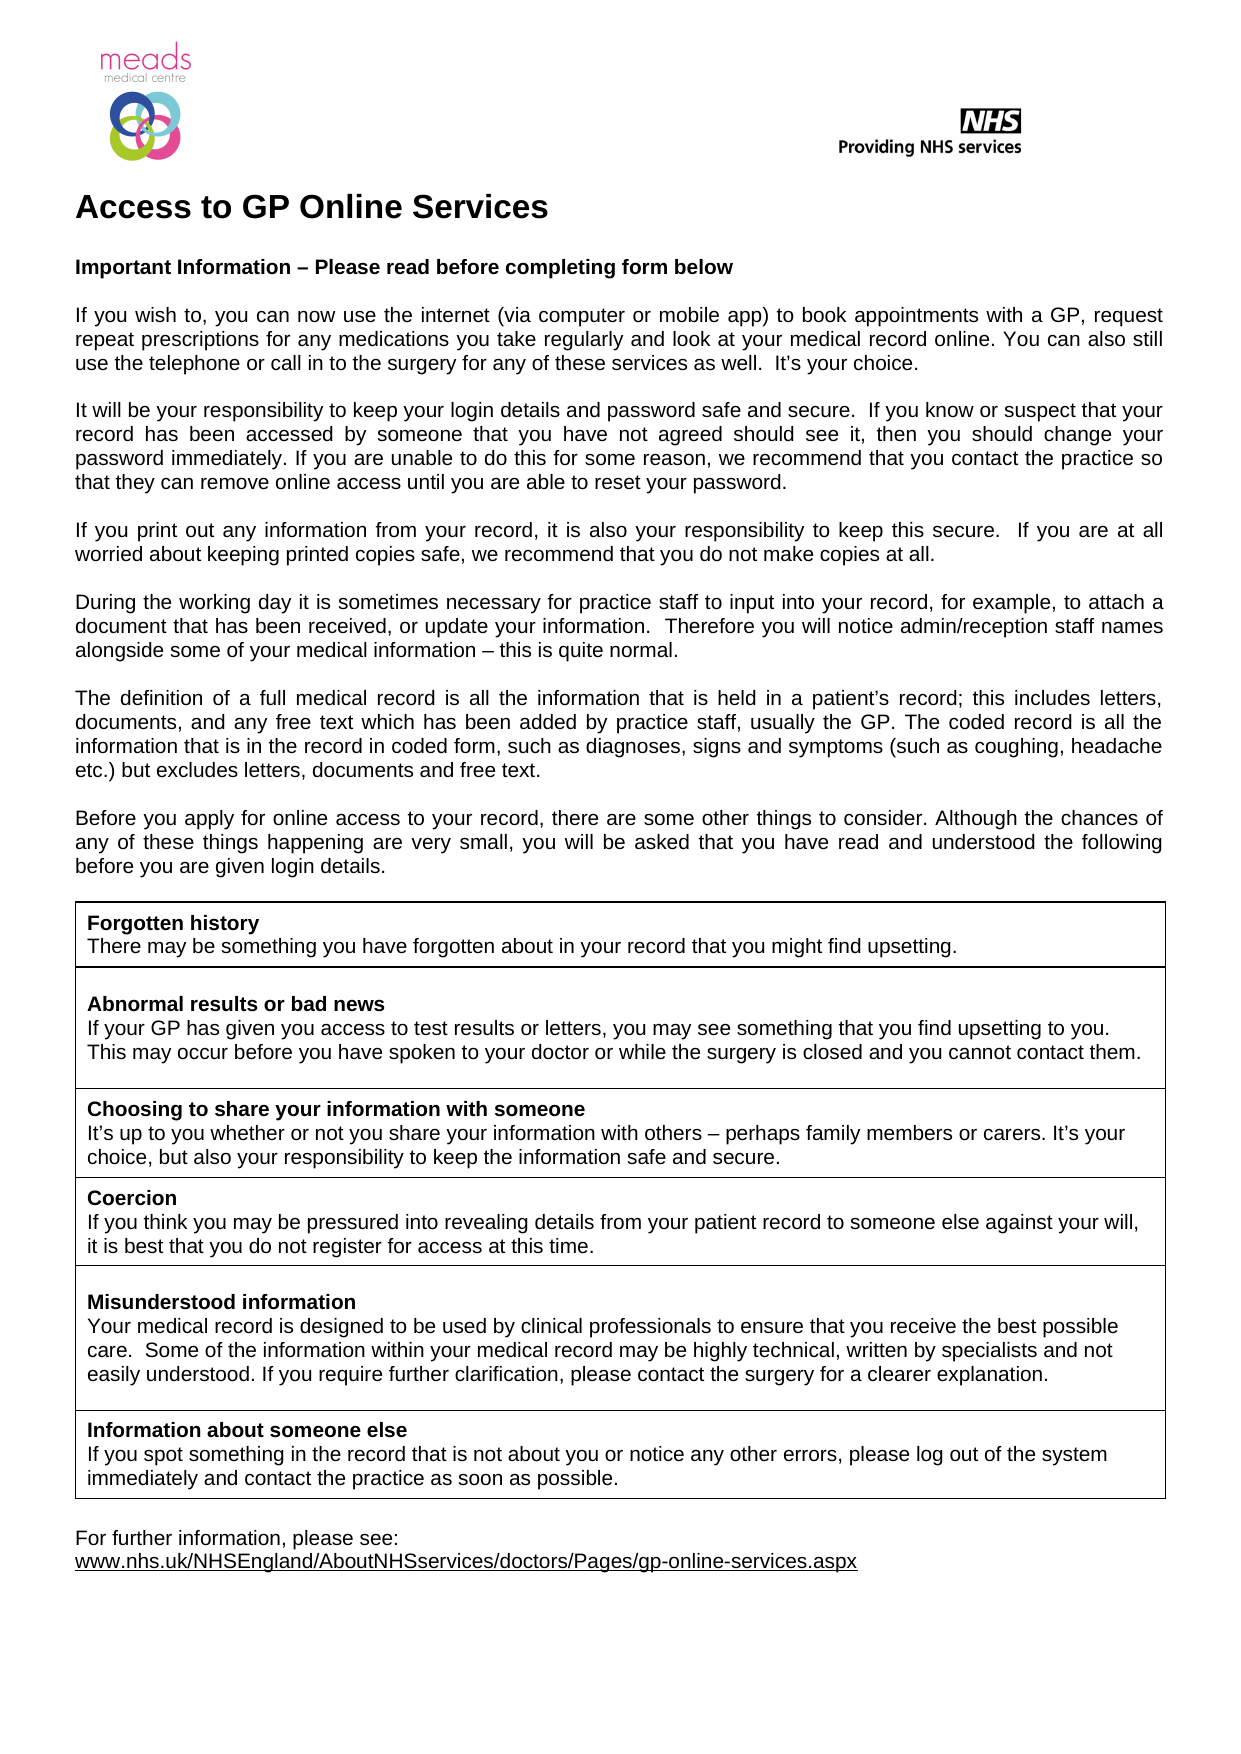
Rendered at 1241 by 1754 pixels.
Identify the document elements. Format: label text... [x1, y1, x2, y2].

table_header Forgotten history There may be something you have forgotten about in your record that you might find upsetting. [76, 903, 1165, 966]
table_cell Choosing to share your information with someone It’s up to you whether or not you share your information with others – perhaps family members or carers. It’s your choice, but also your responsibility to keep the information safe and secure. [76, 1089, 1165, 1177]
text During the working day it is sometimes necessary for practice staff to input into your record, for example, to attach a document that has been received, or update your information. Therefore you will notice admin/reception staff names alongside some of your medical information – this is quite normal. [75, 590, 1165, 662]
table_cell Abnormal results or bad news If your GP has given you access to test results or letters, you may see something that you find upsetting to you. This may occur before you have spoken to your doctor or while the surgery is closed and you cannot contact them. [76, 968, 1165, 1088]
text Access to GP Online Services [75, 187, 1165, 226]
picture [672, 91, 1022, 169]
text If you print out any information from your record, it is also your responsibility to keep this secure. If you are at all worried about keeping printed copies safe, we recommend that you do not make copies at all. [75, 518, 1165, 566]
table_cell Information about someone else If you spot something in the record that is not about you or notice any other errors, please log out of the system immediately and contact the practice as soon as possible. [76, 1411, 1165, 1498]
text Before you apply for online access to your record, there are some other things to consider. Although the chances of any of these things happening are very small, you will be asked that you have read and understood the following before you are given login details. [75, 806, 1165, 877]
table_cell Coercion If you think you may be pressured into revealing details from your patient record to someone else against your will, it is best that you do not register for access at this time. [76, 1178, 1165, 1265]
text www.nhs.uk/NHSEngland/AboutNHSservices/doctors/Pages/gp-online-services.aspx [75, 1549, 1165, 1573]
text The definition of a full medical record is all the information that is held in a patient’s record; this includes letters, documents, and any free text which has been added by practice staff, usually the GP. The coded record is all the information that is in the record in coded form, such as diagnoses, signs and symptoms (such as coughing, headache etc.) but excludes letters, documents and free text. [75, 686, 1165, 782]
text For further information, please see: [75, 1525, 1165, 1549]
picture [75, 29, 215, 169]
text If you wish to, you can now use the internet (via computer or mobile app) to book appointments with a GP, request repeat prescriptions for any medications you take regularly and look at your medical record online. You can also still use the telephone or call in to the surgery for any of these services as well. It’s your choice. [75, 302, 1165, 374]
text Important Information – Please read before completing form below [75, 254, 1165, 278]
text It will be your responsibility to keep your login details and password safe and secure. If you know or suspect that your record has been accessed by someone that you have not agreed should see it, then you should change your password immediately. If you are unable to do this for some reason, we recommend that you contact the practice so that they can remove online access until you are able to reset your password. [75, 398, 1165, 494]
table_cell Misunderstood information Your medical record is designed to be used by clinical professionals to ensure that you receive the best possible care. Some of the information within your medical record may be highly technical, written by specialists and not easily understood. If you require further clarification, please contact the surgery for a clearer explanation. [76, 1266, 1165, 1409]
